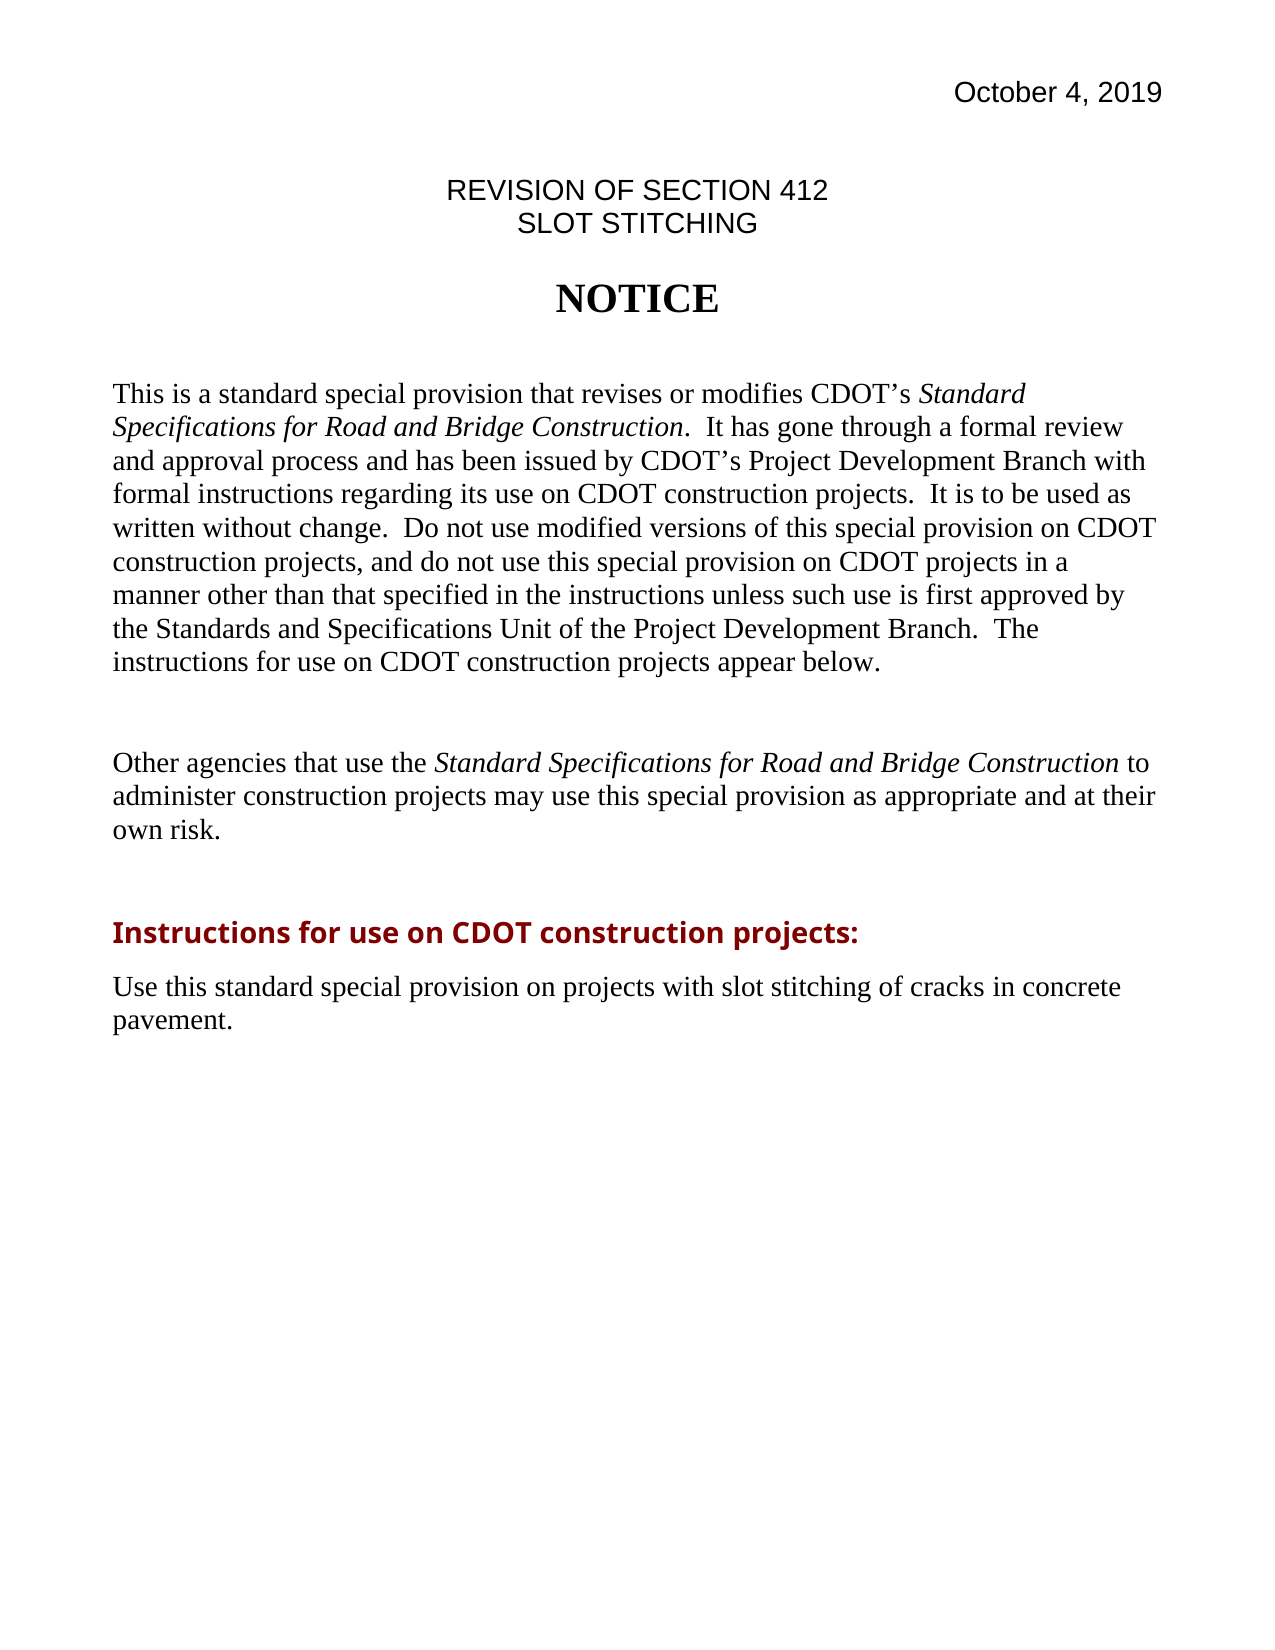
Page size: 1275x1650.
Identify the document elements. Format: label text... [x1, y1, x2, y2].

text Use this standard special provision on projects with slot stitching of cracks in concrete pavement. [112, 969, 1162, 1036]
list NOTICE [112, 273, 1162, 321]
text REVISION OF SECTION 412 [112, 172, 1162, 206]
text October 4, 2019 [112, 75, 1162, 108]
text Other agencies that use the Standard Specifications for Road and Bridge Construction to administer construction projects may use this special provision as appropriate and at their own risk. [112, 745, 1162, 845]
text SLOT STITCHING [112, 206, 1162, 239]
text This is a standard special provision that revises or modifies CDOT’s Standard Specifications for Road and Bridge Construction. It has gone through a formal review and approval process and has been issued by CDOT’s Project Development Branch with formal instructions regarding its use on CDOT construction projects. It is to be used as written without change. Do not use modified versions of this special provision on CDOT construction projects, and do not use this special provision on CDOT projects in a manner other than that specified in the instructions unless such use is first approved by the Standards and Specifications Unit of the Project Development Branch. The instructions for use on CDOT construction projects appear below. [112, 376, 1162, 678]
text Instructions for use on CDOT construction projects: [112, 912, 1162, 952]
